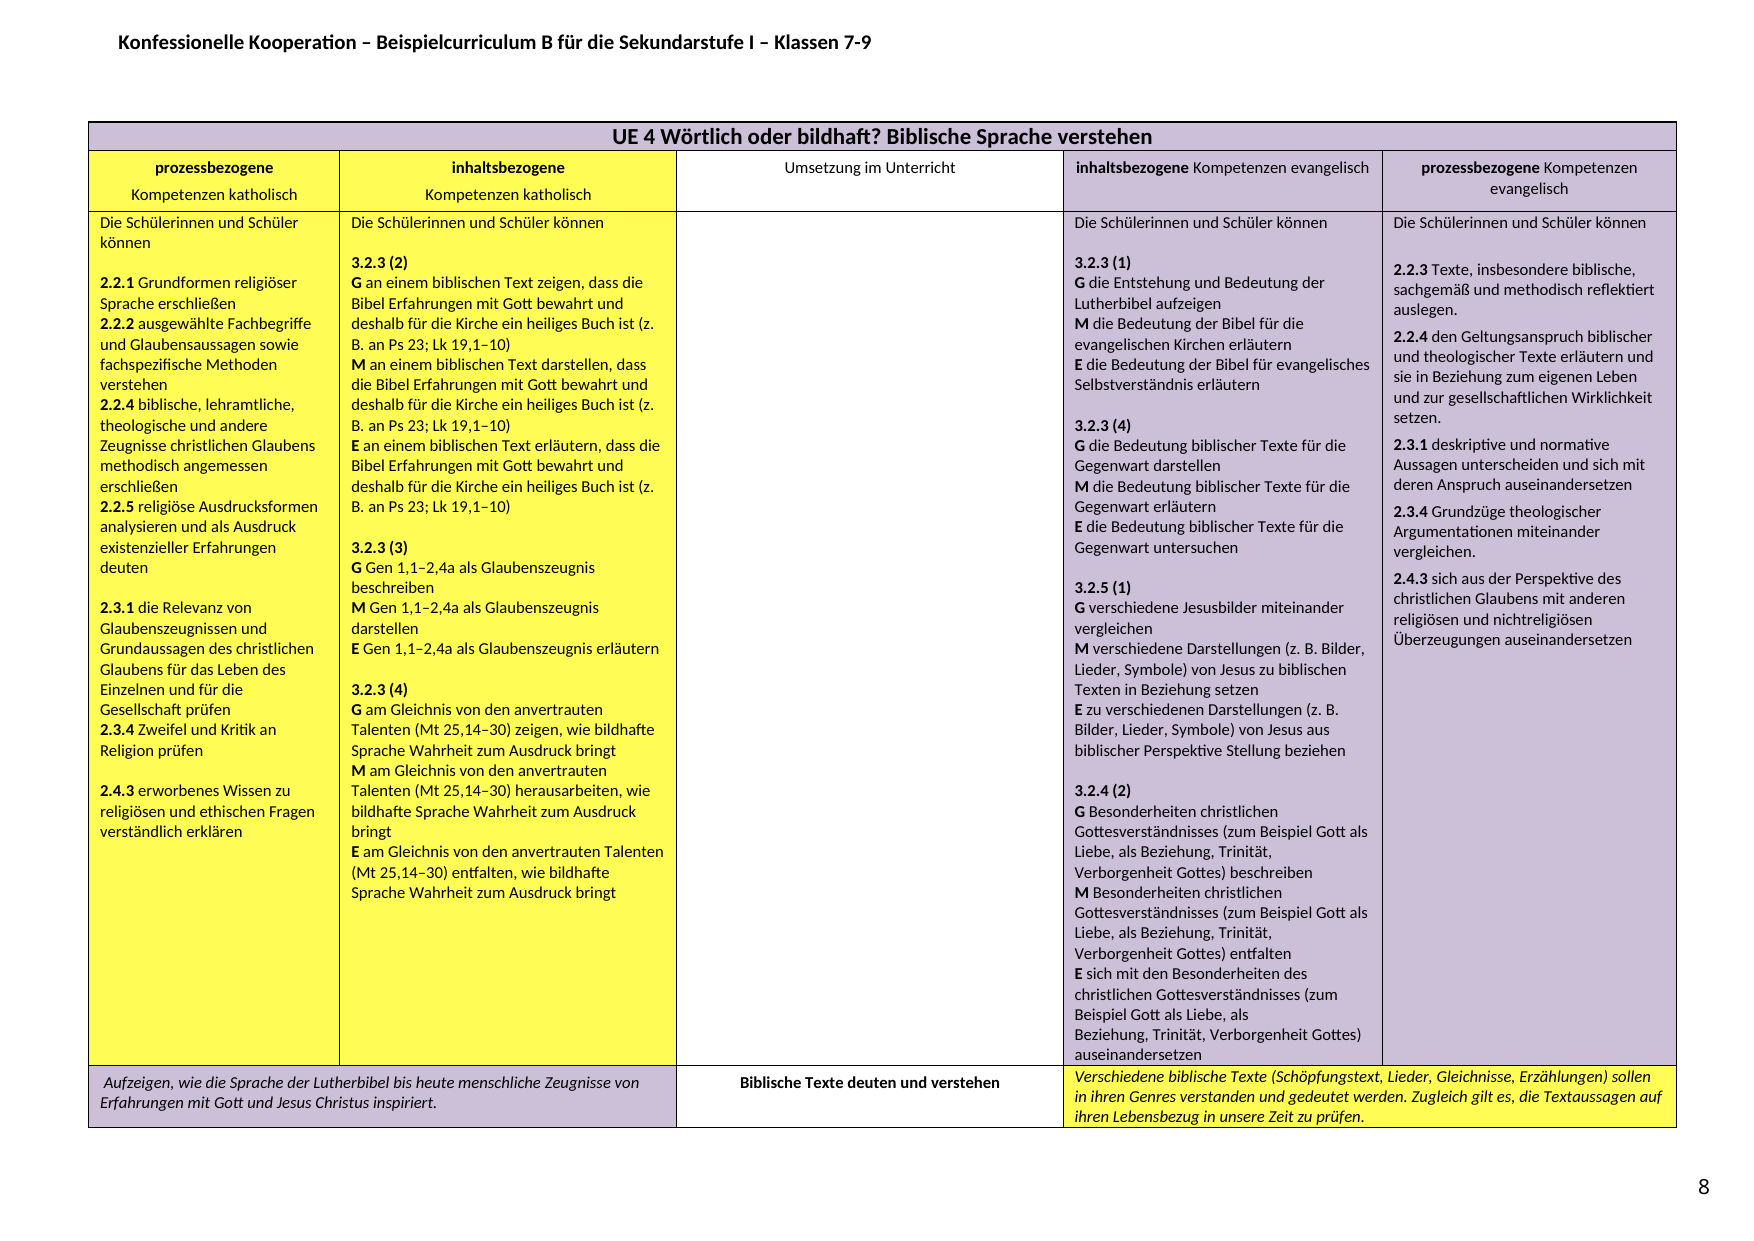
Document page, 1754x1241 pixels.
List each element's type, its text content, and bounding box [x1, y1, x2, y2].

table_header UE 4 Wörtlich oder bildhaft? Biblische Sprache verstehen [89, 123, 1676, 150]
table_cell Die Schülerinnen und Schüler können 3.2.3 (2) G an einem biblischen Text zeigen, dass die Bibel Erfahrungen mit Gott bewahrt und deshalb für die Kirche ein heiliges Buch ist (z. B. an Ps 23; Lk 19,1–10) M an einem biblischen Text darstellen, dass die Bibel Erfahrungen mit Gott bewahrt und deshalb für die Kirche ein heiliges Buch ist (z. B. an Ps 23; Lk 19,1–10) E an einem biblischen Text erläutern, dass die Bibel Erfahrungen mit Gott bewahrt und deshalb für die Kirche ein heiliges Buch ist (z. B. an Ps 23; Lk 19,1–10) 3.2.3 (3) G Gen 1,1–2,4a als Glaubenszeugnis beschreiben M Gen 1,1–2,4a als Glaubenszeugnis darstellen E Gen 1,1–2,4a als Glaubenszeugnis erläutern 3.2.3 (4) G am Gleichnis von den anvertrauten Talenten (Mt 25,14–30) zeigen, wie bildhafte Sprache Wahrheit zum Ausdruck bringt M am Gleichnis von den anvertrauten Talenten (Mt 25,14–30) herausarbeiten, wie bildhafte Sprache Wahrheit zum Ausdruck bringt E am Gleichnis von den anvertrauten Talenten (Mt 25,14–30) entfalten, wie bildhafte Sprache Wahrheit zum Ausdruck bringt [340, 212, 676, 1065]
table_cell [677, 212, 1063, 1065]
table_cell Biblische Texte deuten und verstehen [677, 1066, 1063, 1127]
table_cell Verschiedene biblische Texte (Schöpfungstext, Lieder, Gleichnisse, Erzählungen) sollen in ihren Genres verstanden und gedeutet werden. Zugleich gilt es, die Textaussagen auf ihren Lebensbezug in unsere Zeit zu prüfen. [1064, 1066, 1676, 1127]
table_cell Die Schülerinnen und Schüler können 2.2.1 Grundformen religiöser Sprache erschließen 2.2.2 ausgewählte Fachbegriffe und Glaubensaussagen sowie fachspezifische Methoden verstehen 2.2.4 biblische, lehramtliche, theologische und andere Zeugnisse christlichen Glaubens methodisch angemessen erschließen 2.2.5 religiöse Ausdrucksformen analysieren und als Ausdruck existenzieller Erfahrungen deuten 2.3.1 die Relevanz von Glaubenszeugnissen und Grundaussagen des christlichen Glaubens für das Leben des Einzelnen und für die Gesellschaft prüfen 2.3.4 Zweifel und Kritik an Religion prüfen 2.4.3 erworbenes Wissen zu religiösen und ethischen Fragen verständlich erklären [89, 212, 339, 1065]
table_cell inhaltsbezogene Kompetenzen evangelisch [1064, 151, 1382, 211]
table_cell Umsetzung im Unterricht [677, 151, 1063, 211]
table_cell Die Schülerinnen und Schüler können 3.2.3 (1) G die Entstehung und Bedeutung der Lutherbibel aufzeigen M die Bedeutung der Bibel für die evangelischen Kirchen erläutern E die Bedeutung der Bibel für evangelisches Selbstverständnis erläutern 3.2.3 (4) G die Bedeutung biblischer Texte für die Gegenwart darstellen M die Bedeutung biblischer Texte für die Gegenwart erläutern E die Bedeutung biblischer Texte für die Gegenwart untersuchen 3.2.5 (1) G verschiedene Jesusbilder miteinander vergleichen M verschiedene Darstellungen (z. B. Bilder, Lieder, Symbole) von Jesus zu biblischen Texten in Beziehung setzen E zu verschiedenen Darstellungen (z. B. Bilder, Lieder, Symbole) von Jesus aus biblischer Perspektive Stellung beziehen 3.2.4 (2) G Besonderheiten christlichen Gottesverständnisses (zum Beispiel Gott als Liebe, als Beziehung, Trinität, Verborgenheit Gottes) beschreiben M Besonderheiten christlichen Gottesverständnisses (zum Beispiel Gott als Liebe, als Beziehung, Trinität, Verborgenheit Gottes) entfalten E sich mit den Besonderheiten des christlichen Gottesverständnisses (zum Beispiel Gott als Liebe, als Beziehung, Trinität, Verborgenheit Gottes) auseinandersetzen [1064, 212, 1382, 1065]
table_cell inhaltsbezogene Kompetenzen katholisch [340, 151, 676, 211]
table_cell prozessbezogene Kompetenzen evangelisch [1383, 151, 1676, 211]
table_cell Aufzeigen, wie die Sprache der Lutherbibel bis heute menschliche Zeugnisse von Erfahrungen mit Gott und Jesus Christus inspiriert. [89, 1066, 676, 1127]
table_cell Die Schülerinnen und Schüler können 2.2.3 Texte, insbesondere biblische, sachgemäß und methodisch reflektiert auslegen. 2.2.4 den Geltungsanspruch biblischer und theologischer Texte erläutern und sie in Beziehung zum eigenen Leben und zur gesellschaftlichen Wirklichkeit setzen. 2.3.1 deskriptive und normative Aussagen unterscheiden und sich mit deren Anspruch auseinandersetzen 2.3.4 Grundzüge theologischer Argumentationen miteinander vergleichen. 2.4.3 sich aus der Perspektive des christlichen Glaubens mit anderen religiösen und nichtreligiösen Überzeugungen auseinandersetzen [1383, 212, 1676, 1065]
table_cell prozessbezogene Kompetenzen katholisch [89, 151, 339, 211]
